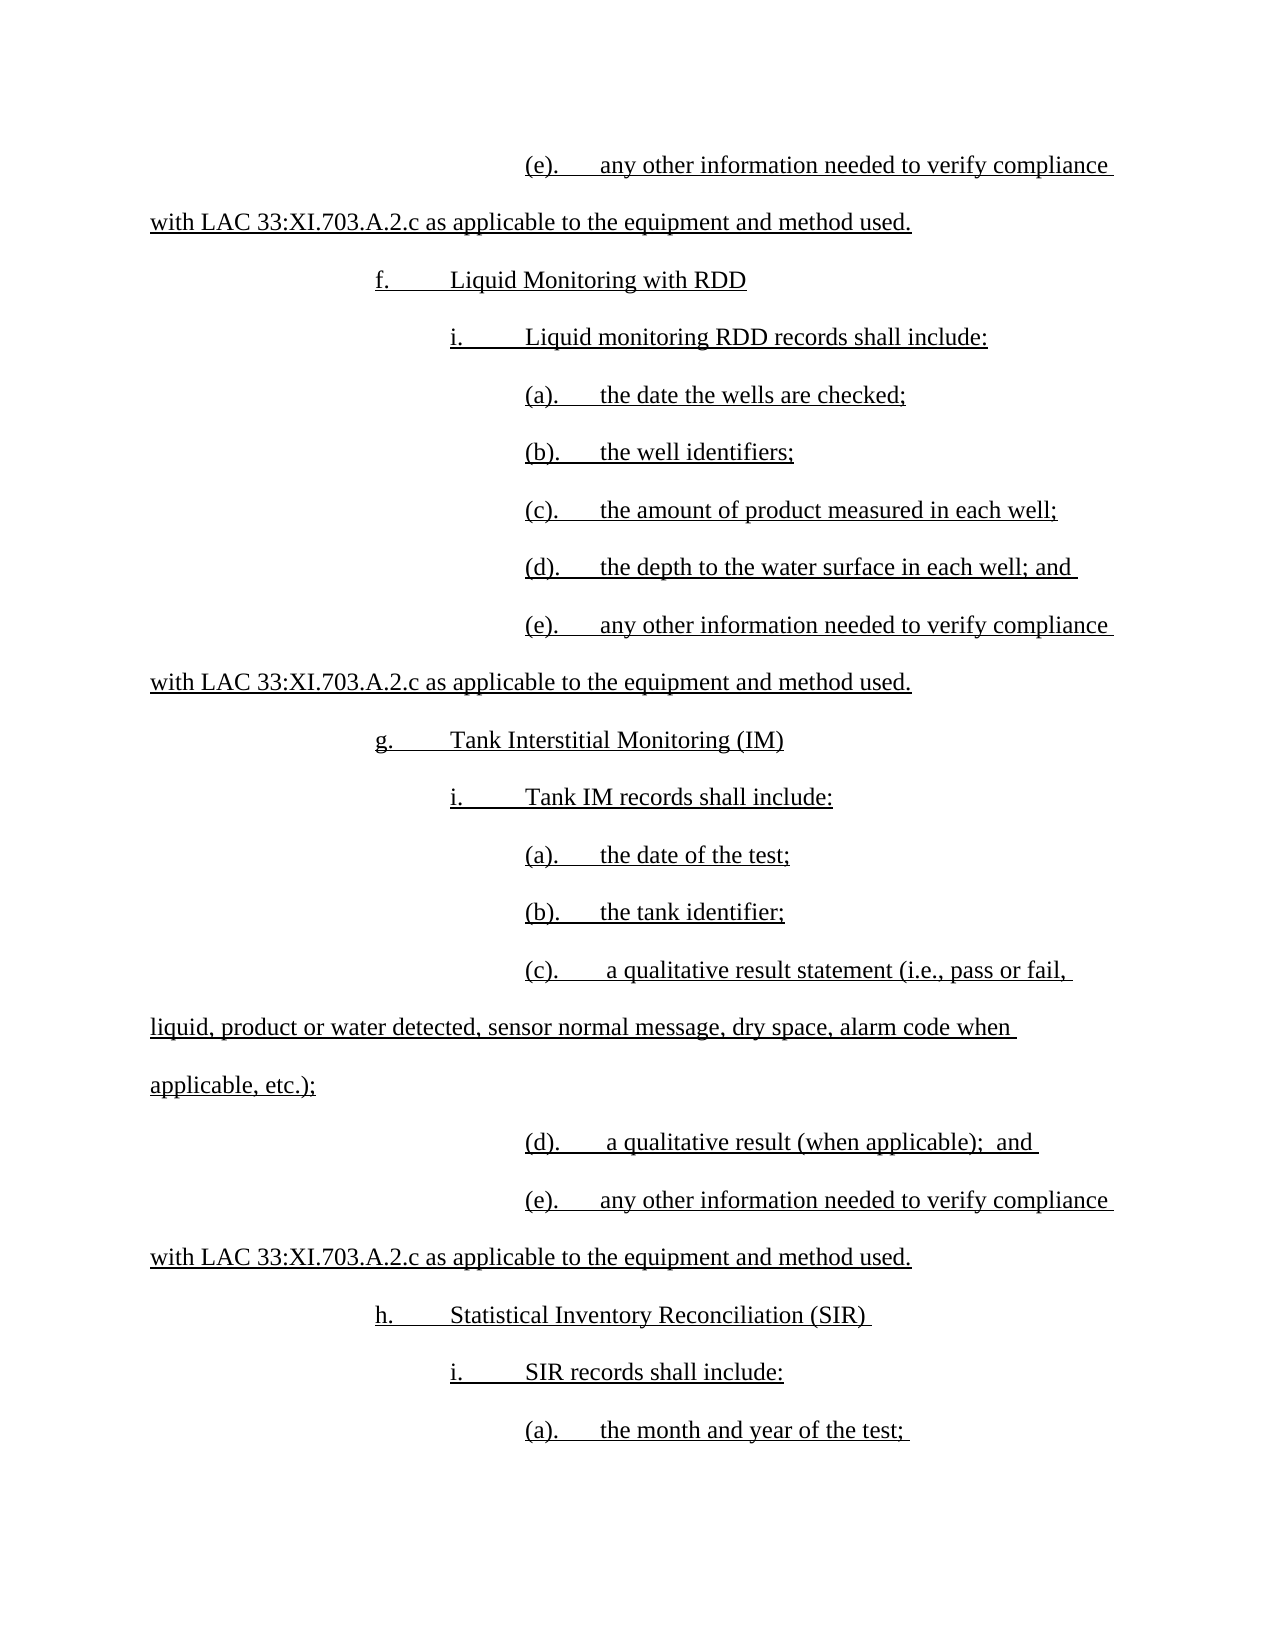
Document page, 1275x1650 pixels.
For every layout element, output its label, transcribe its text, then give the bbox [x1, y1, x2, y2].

text (e). any other information needed to verify compliance with LAC 33:XI.703.A.2.c as applicable to the equipment and method used. [150, 610, 1125, 696]
text (b). the well identifiers; [150, 437, 1125, 466]
text (c). the amount of product measured in each well; [150, 495, 1125, 524]
text f. Liquid Monitoring with RDD [150, 265, 1125, 294]
text (a). the month and year of the test; [150, 1415, 1125, 1444]
text h. Statistical Inventory Reconciliation (SIR) [150, 1300, 1125, 1329]
text (e). any other information needed to verify compliance with LAC 33:XI.703.A.2.c as applicable to the equipment and method used. [150, 1185, 1125, 1271]
text (d). a qualitative result (when applicable); and [150, 1127, 1125, 1156]
text (a). the date of the test; [150, 840, 1125, 869]
text i. Tank IM records shall include: [150, 782, 1125, 811]
text (d). the depth to the water surface in each well; and [150, 552, 1125, 581]
text (c). a qualitative result statement (i.e., pass or fail, liquid, product or water detected, sensor normal message, dry space, alarm code when applicable, etc.); [150, 955, 1125, 1099]
text i. SIR records shall include: [150, 1357, 1125, 1386]
text i. Liquid monitoring RDD records shall include: [150, 322, 1125, 351]
text (e). any other information needed to verify compliance with LAC 33:XI.703.A.2.c as applicable to the equipment and method used. [150, 150, 1125, 236]
text (b). the tank identifier; [150, 897, 1125, 926]
text g. Tank Interstitial Monitoring (IM) [150, 725, 1125, 754]
text (a). the date the wells are checked; [150, 380, 1125, 409]
